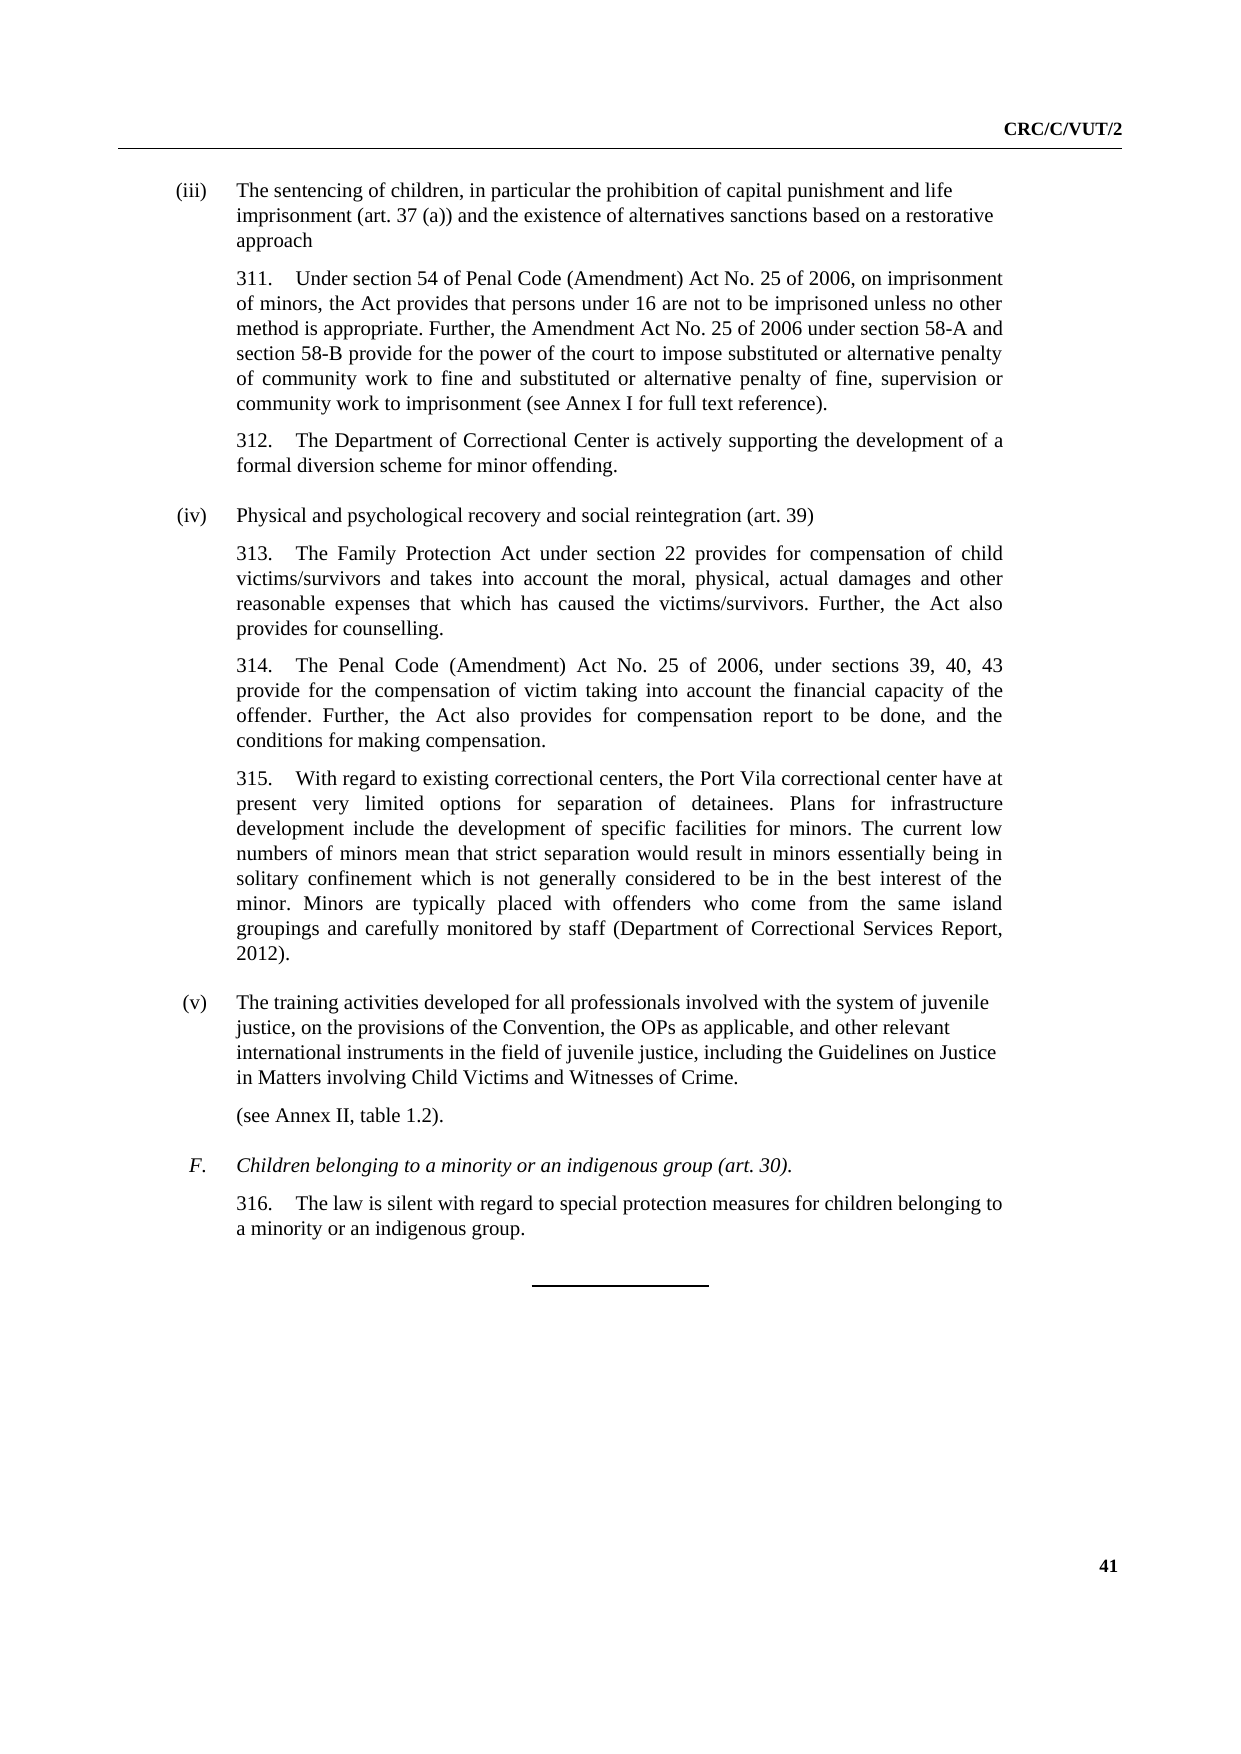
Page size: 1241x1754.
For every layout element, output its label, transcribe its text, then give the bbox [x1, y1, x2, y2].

text (iv) Physical and psychological recovery and social reintegration (art. 39) [118, 502, 1004, 527]
text 315. With regard to existing correctional centers, the Port Vila correctional center have at present very limited options for separation of detainees. Plans for infrastructure development include the development of specific facilities for minors. The current low numbers of minors mean that strict separation would result in minors essentially being in solitary confinement which is not generally considered to be in the best interest of the minor. Minors are typically placed with offenders who come from the same island groupings and carefully monitored by staff (Department of Correctional Services Report, 2012). [236, 765, 1004, 965]
text 313. The Family Protection Act under section 22 provides for compensation of child victims/survivors and takes into account the moral, physical, actual damages and other reasonable expenses that which has caused the victims/survivors. Further, the Act also provides for counselling. [236, 540, 1004, 640]
text 311. Under section 54 of Penal Code (Amendment) Act No. 25 of 2006, on imprisonment of minors, the Act provides that persons under 16 are not to be imprisoned unless no other method is appropriate. Further, the Amendment Act No. 25 of 2006 under section 58-A and section 58-B provide for the power of the court to impose substituted or alternative penalty of community work to fine and substituted or alternative penalty of fine, supervision or community work to imprisonment (see Annex I for full text reference). [236, 265, 1004, 415]
text (iii) The sentencing of children, in particular the prohibition of capital punishment and life imprisonment (art. 37 (a)) and the existence of alternatives sanctions based on a restorative approach [118, 177, 1004, 252]
text 312. The Department of Correctional Center is actively supporting the development of a formal diversion scheme for minor offending. [236, 427, 1004, 477]
text (see Annex II, table 1.2). [236, 1102, 1004, 1127]
text (v) The training activities developed for all professionals involved with the system of juvenile justice, on the provisions of the Convention, the OPs as applicable, and other relevant international instruments in the field of juvenile justice, including the Guidelines on Justice in Matters involving Child Victims and Witnesses of Crime. [118, 990, 1004, 1090]
text 314. The Penal Code (Amendment) Act No. 25 of 2006, under sections 39, 40, 43 provide for the compensation of victim taking into account the financial capacity of the offender. Further, the Act also provides for compensation report to be done, and the conditions for making compensation. [236, 652, 1004, 752]
text 316. The law is silent with regard to special protection measures for children belonging to a minority or an indigenous group. [236, 1190, 1004, 1240]
text F. Children belonging to a minority or an indigenous group (art. 30). [118, 1152, 1004, 1177]
